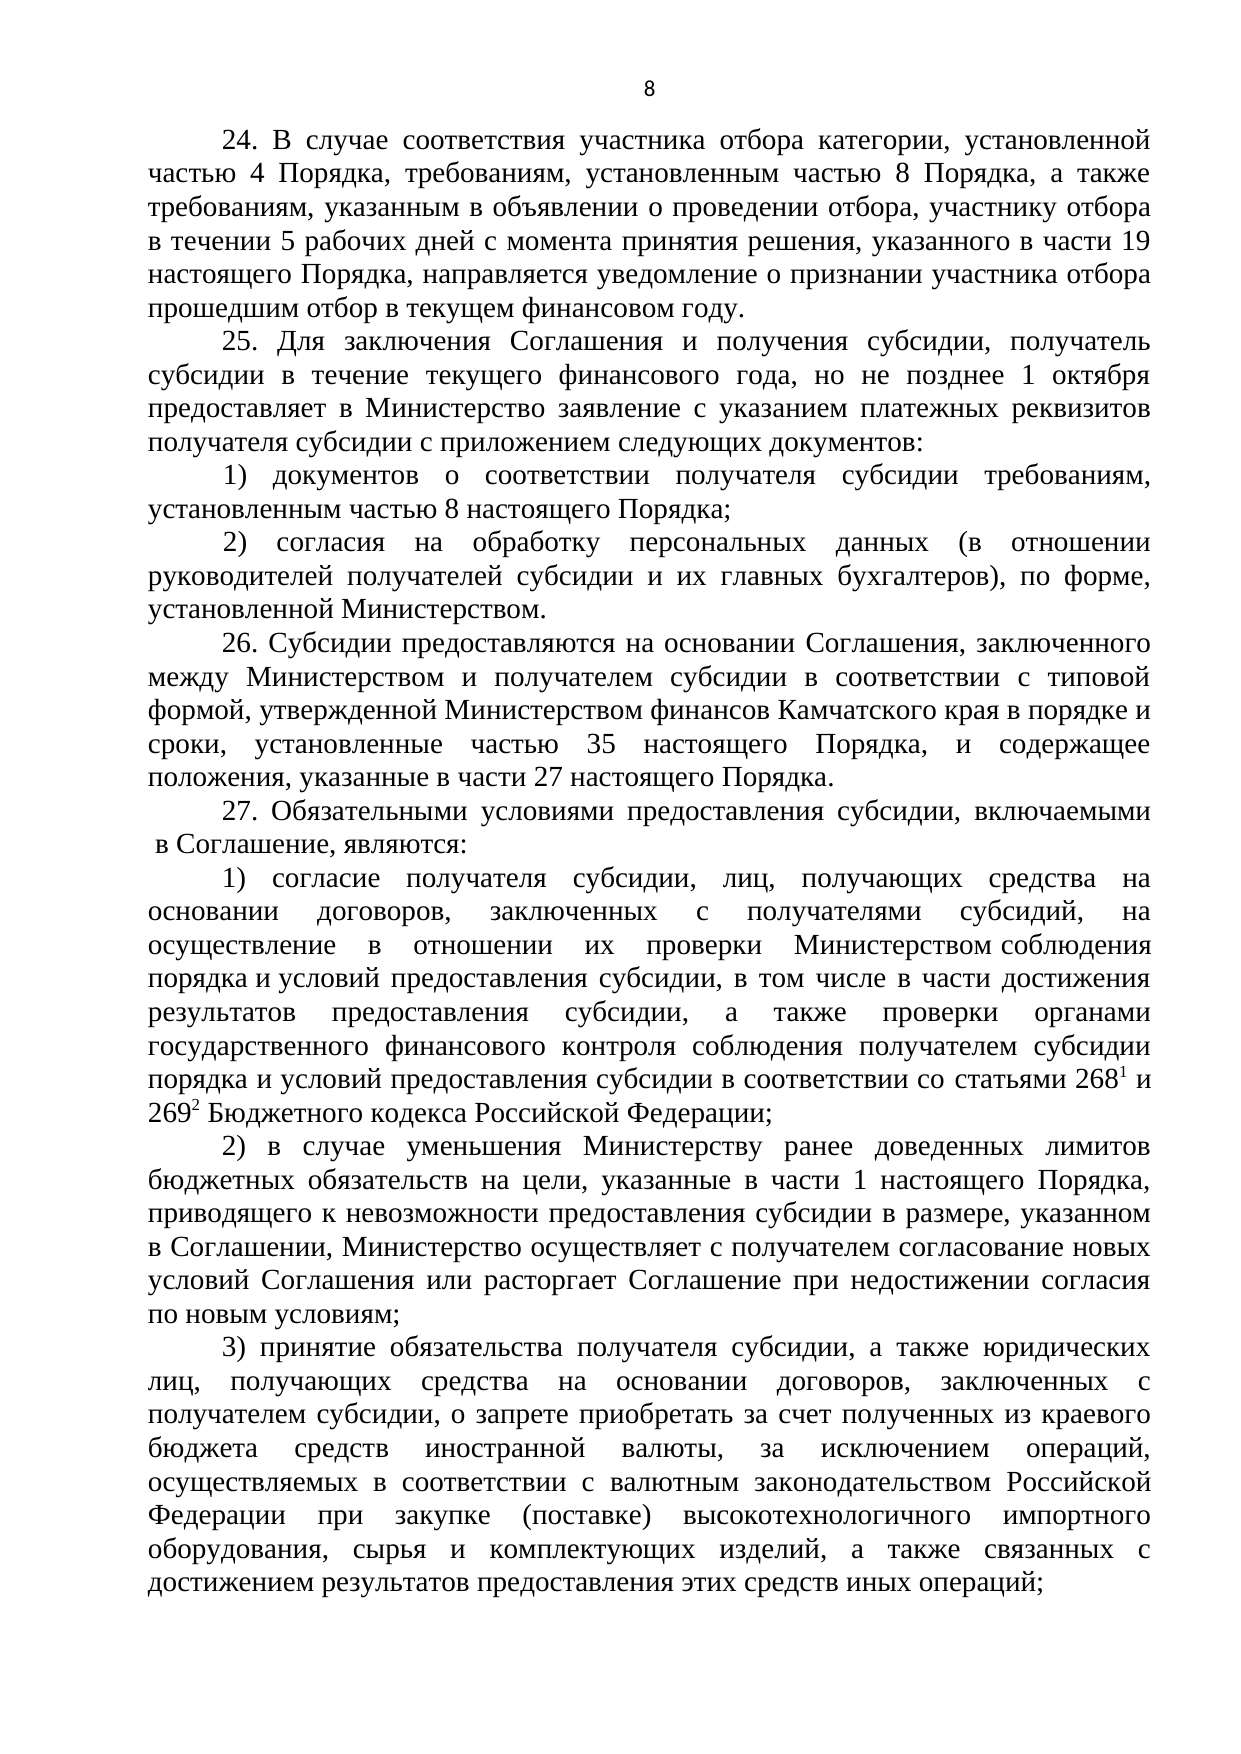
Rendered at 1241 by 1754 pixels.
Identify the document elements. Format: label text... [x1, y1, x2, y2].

text 27. Обязательными условиями предоставления субсидии, включаемыми в Соглашение, являются: [148, 793, 1152, 860]
text 1) документов о соответствии получателя субсидии требованиям, установленным частью 8 настоящего Порядка; [148, 457, 1152, 524]
text 2) согласия на обработку персональных данных (в отношении руководителей получателей субсидии и их главных бухгалтеров), по форме, установленной Министерством. [148, 524, 1152, 625]
text 3) принятие обязательства получателя субсидии, а также юридических лиц, получающих средства на основании договоров, заключенных с получателем субсидии, о запрете приобретать за счет полученных из краевого бюджета средств иностранной валюты, за исключением операций, осуществляемых в соответствии с валютным законодательством Российской Федерации при закупке (поставке) высокотехнологичного импортного оборудования, сырья и комплектующих изделий, а также связанных с достижением результатов предоставления этих средств иных операций; [148, 1329, 1152, 1598]
text 25. Для заключения Соглашения и получения субсидии, получатель субсидии в течение текущего финансового года, но не позднее 1 октября предоставляет в Министерство заявление с указанием платежных реквизитов получателя субсидии с приложением следующих документов: [148, 323, 1152, 457]
text 2) в случае уменьшения Министерству ранее доведенных лимитов бюджетных обязательств на цели, указанные в части 1 настоящего Порядка, приводящего к невозможности предоставления субсидии в размере, указанном в Соглашении, Министерство осуществляет с получателем согласование новых условий Соглашения или расторгает Соглашение при недостижении согласия по новым условиям; [148, 1128, 1152, 1329]
text 1) согласие получателя субсидии, лиц, получающих средства на основании договоров, заключенных с получателями субсидий, на осуществление в отношении их проверки Министерством соблюдения порядка и условий предоставления субсидии, в том числе в части достижения результатов предоставления субсидии, а также проверки органами государственного финансового контроля соблюдения получателем субсидии порядка и условий предоставления субсидии в соответствии со статьями 2681 и 2692 Бюджетного кодекса Российской Федерации; [148, 860, 1152, 1128]
text 24. В случае соответствия участника отбора категории, установленной частью 4 Порядка, требованиям, установленным частью 8 Порядка, а также требованиям, указанным в объявлении о проведении отбора, участнику отбора в течении 5 рабочих дней с момента принятия решения, указанного в части 19 настоящего Порядка, направляется уведомление о признании участника отбора прошедшим отбор в текущем финансовом году. [148, 122, 1152, 323]
text 26. Субсидии предоставляются на основании Соглашения, заключенного между Министерством и получателем субсидии в соответствии с типовой формой, утвержденной Министерством финансов Камчатского края в порядке и сроки, установленные частью 35 настоящего Порядка, и содержащее положения, указанные в части 27 настоящего Порядка. [148, 625, 1152, 793]
